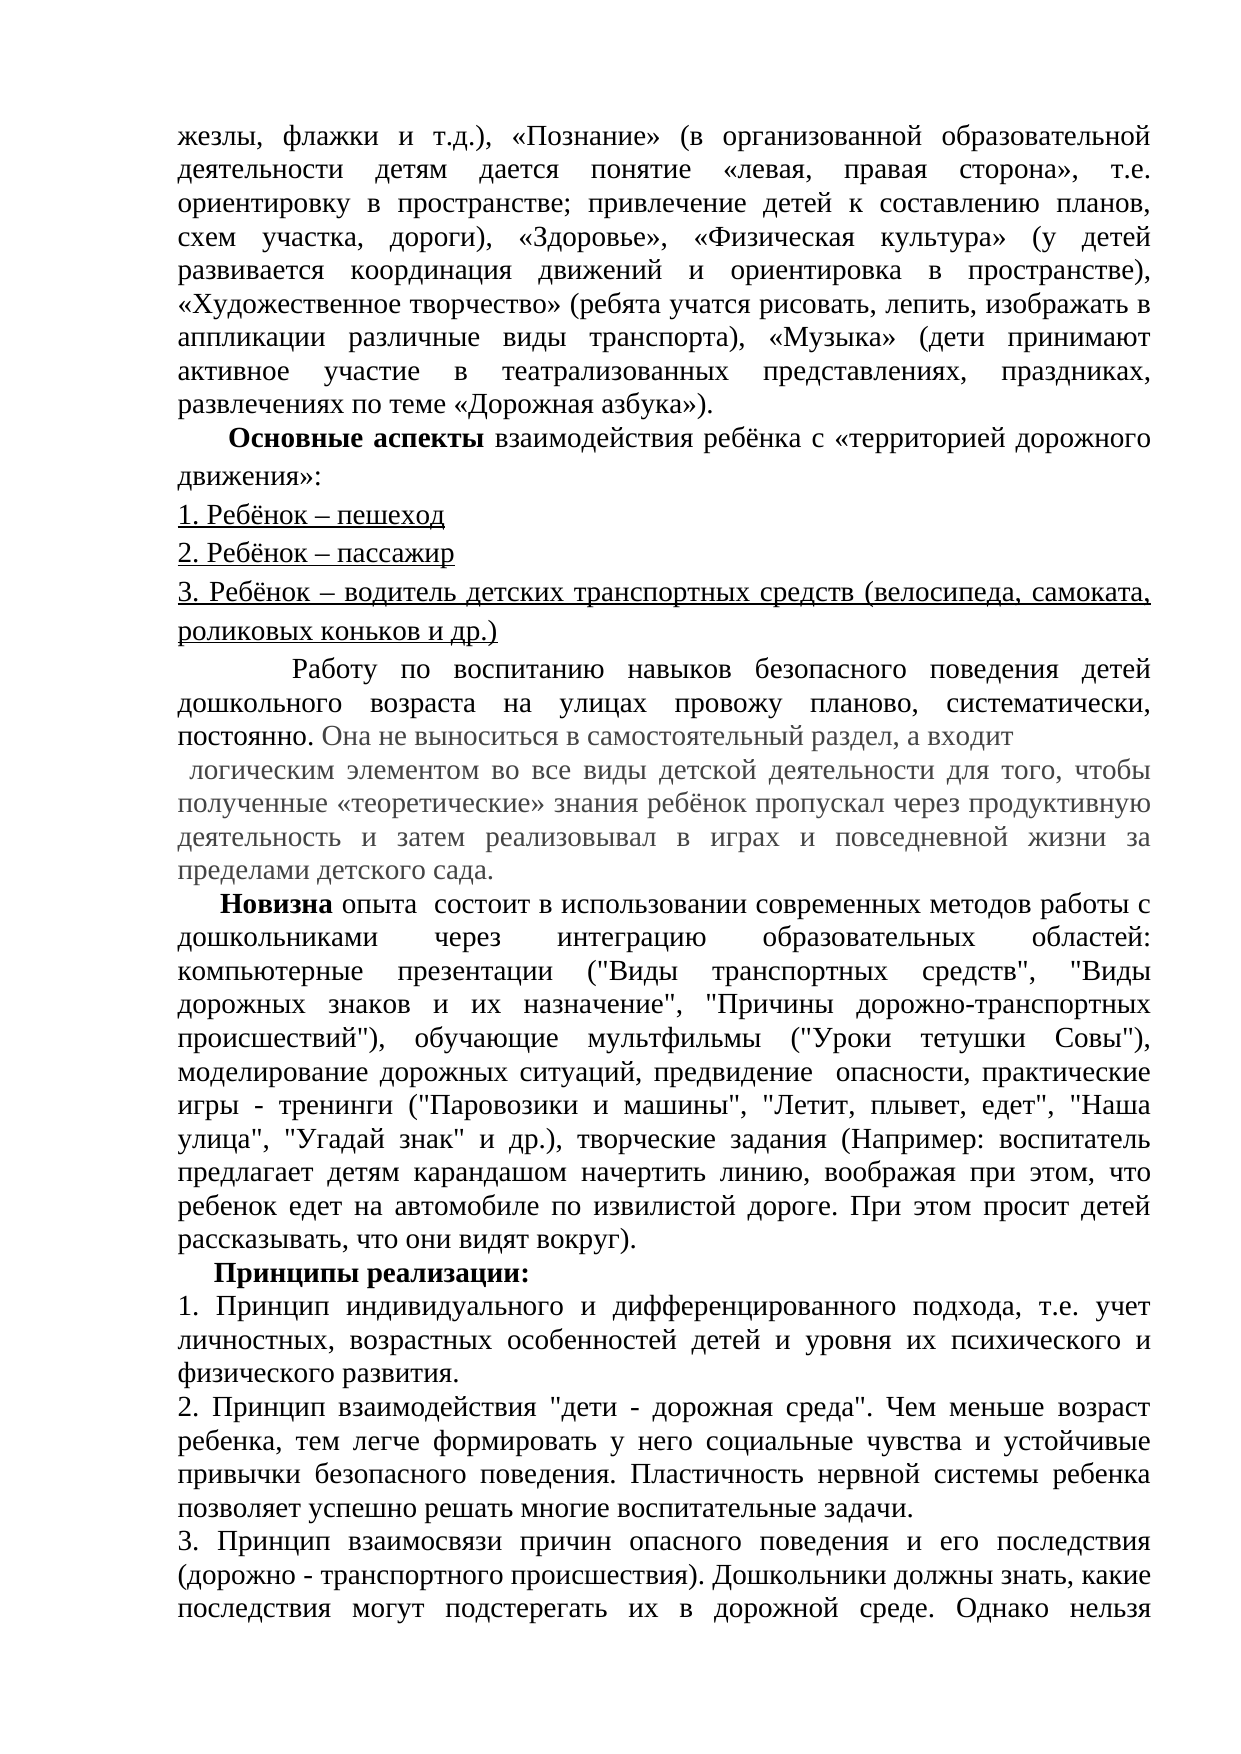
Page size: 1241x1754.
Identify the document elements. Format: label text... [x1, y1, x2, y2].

text 1. Ребёнок – пешеход [177, 497, 1152, 531]
text 3. Ребёнок – водитель детских транспортных средств (велосипеда, самоката, роликовых коньков и др.) [177, 574, 1152, 646]
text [177, 118, 1152, 420]
text Основные аспекты взаимодействия ребёнка с «территорией дорожного движения»: [177, 420, 1152, 492]
text логическим элементом во все виды детской деятельности для того, чтобы полученные «теоретические» знания ребёнок пропускал через продуктивную деятельность и затем реализовывал в играх и повседневной жизни за пределами детского сада. [177, 752, 1152, 886]
text 2. Ребёнок – пассажир [177, 536, 1152, 569]
text Новизна опыта состоит в использовании современных методов работы с дошкольниками через интеграцию образовательных областей: компьютерные презентации ("Виды транспортных средств", "Виды дорожных знаков и их назначение", "Причины дорожно-транспортных происшествий"), обучающие мультфильмы ("Уроки тетушки Совы"), моделирование дорожных ситуаций, предвидение опасности, практические игры - тренинги ("Паровозики и машины", "Летит, плывет, едет", "Наша улица", "Угадай знак" и др.), творческие задания (Например: воспитатель предлагает детям карандашом начертить линию, воображая при этом, что ребенок едет на автомобиле по извилистой дороге. При этом просит детей рассказывать, что они видят вокруг). [177, 886, 1152, 1255]
text 1. Принцип индивидуального и дифференцированного подхода, т.е. учет личностных, возрастных особенностей детей и уровня их психического и физического развития. [177, 1288, 1152, 1389]
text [177, 1523, 1152, 1624]
text Работу по воспитанию навыков безопасного поведения детей дошкольного возраста на улицах провожу планово, систематически, постоянно. Она не выноситься в самостоятельный раздел, а входит [177, 651, 1152, 752]
text Принципы реализации: [177, 1255, 1152, 1288]
text 2. Принцип взаимодействия "дети - дорожная среда". Чем меньше возраст ребенка, тем легче формировать у него социальные чувства и устойчивые привычки безопасного поведения. Пластичность нервной системы ребенка позволяет успешно решать многие воспитательные задачи. [177, 1389, 1152, 1523]
